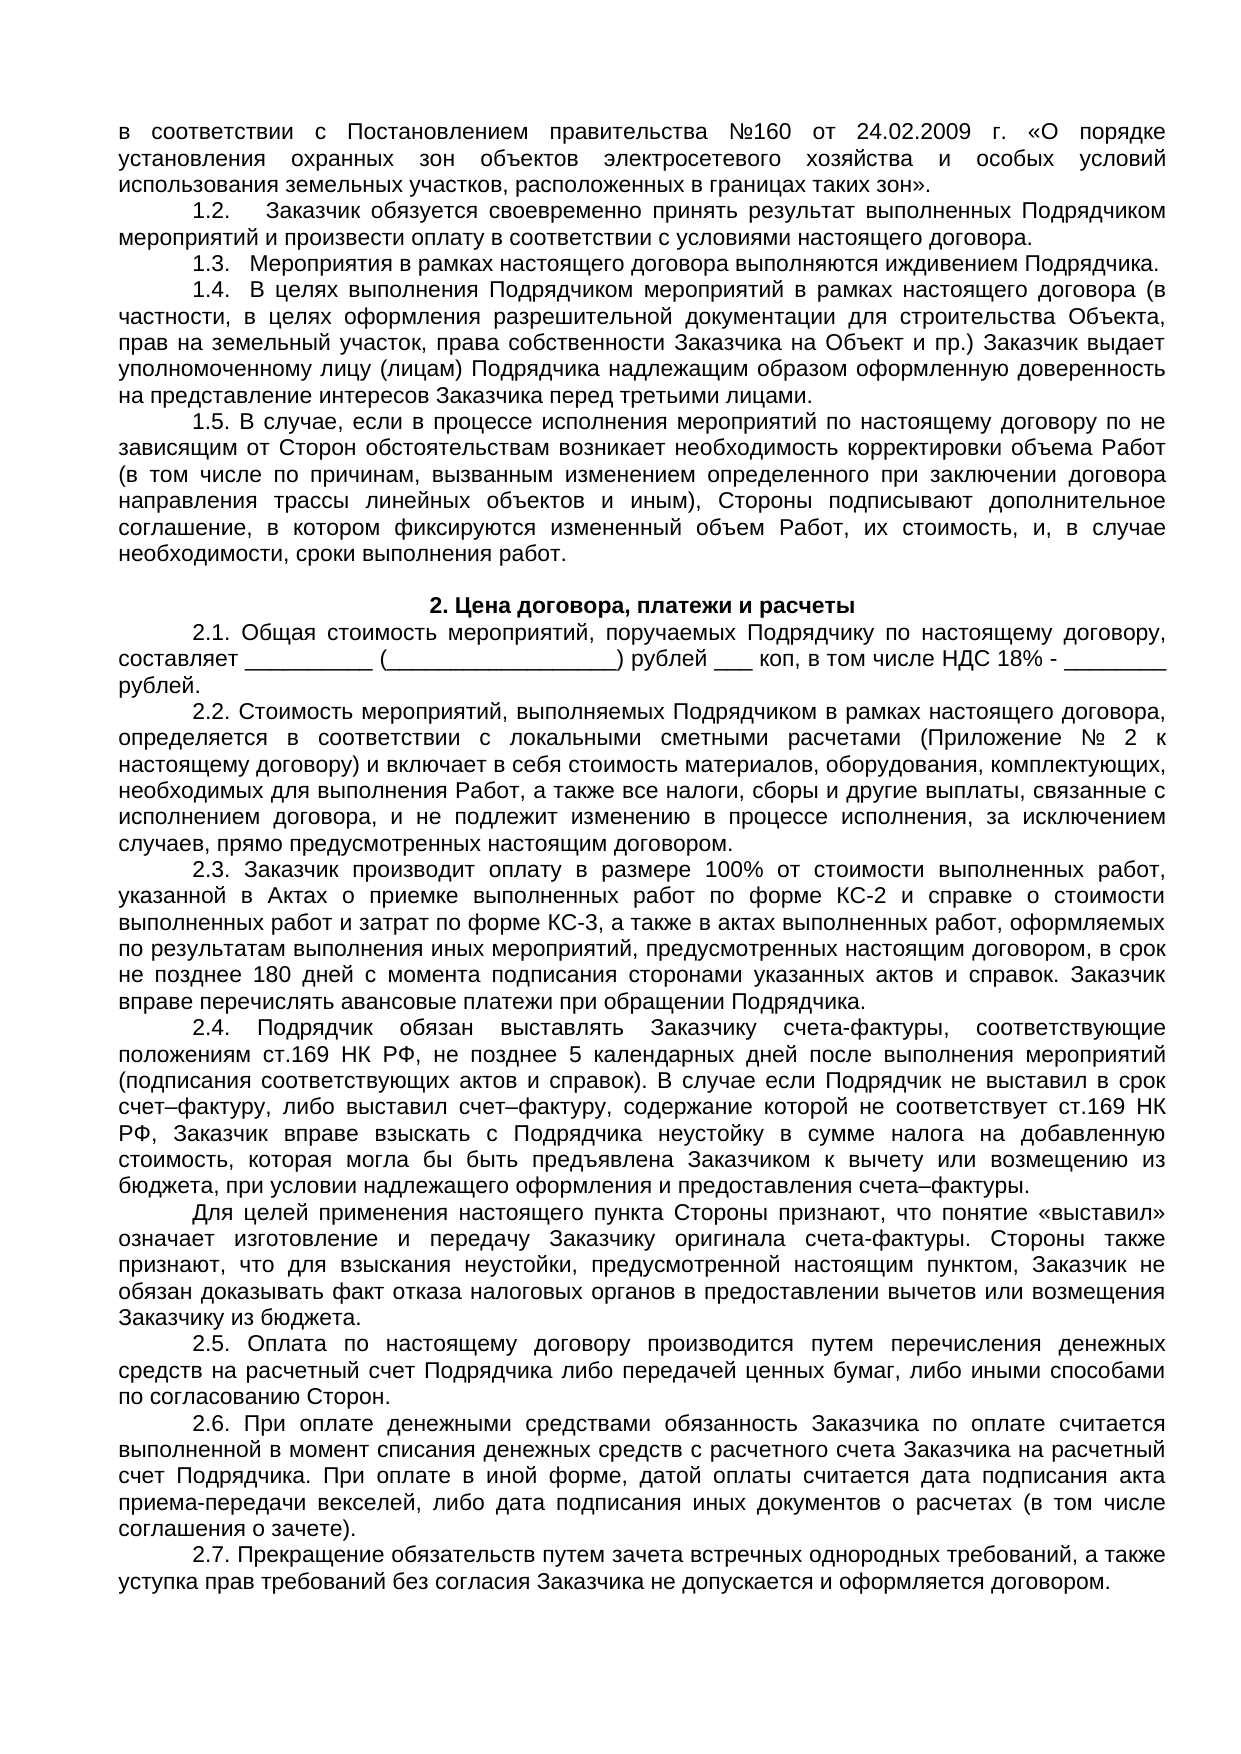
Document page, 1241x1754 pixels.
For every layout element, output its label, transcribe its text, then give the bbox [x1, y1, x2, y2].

text Для целей применения настоящего пункта Стороны признают, что понятие «выставил» означает изготовление и передачу Заказчику оригинала счета-фактуры. Стороны также признают, что для взыскания неустойки, предусмотренной настоящим пунктом, Заказчик не обязан доказывать факт отказа налоговых органов в предоставлении вычетов или возмещения Заказчику из бюджета. [118, 1199, 1167, 1330]
text 1.5. В случае, если в процессе исполнения мероприятий по настоящему договору по не зависящим от Сторон обстоятельствам возникает необходимость корректировки объема Работ (в том числе по причинам, вызванным изменением определенного при заключении договора направления трассы линейных объектов и иным), Стороны подписывают дополнительное соглашение, в котором фиксируются измененный объем Работ, их стоимость, и, в случае необходимости, сроки выполнения работ. [118, 408, 1167, 566]
text 2.6. При оплате денежными средствами обязанность Заказчика по оплате считается выполненной в момент списания денежных средств с расчетного счета Заказчика на расчетный счет Подрядчика. При оплате в иной форме, датой оплаты считается дата подписания акта приема-передачи векселей, либо дата подписания иных документов о расчетах (в том числе соглашения о зачете). [118, 1409, 1167, 1541]
list В целях выполнения Подрядчиком мероприятий в рамках настоящего договора (в частности, в целях оформления разрешительной документации для строительства Объекта, прав на земельный участок, права собственности Заказчика на Объект и пр.) Заказчик выдает уполномоченному лицу (лицам) Подрядчика надлежащим образом оформленную доверенность на представление интересов Заказчика перед третьими лицами. [118, 276, 1167, 408]
text 2. Цена договора, платежи и расчеты [118, 592, 1167, 619]
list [118, 118, 1167, 197]
text 2.7. Прекращение обязательств путем зачета встречных однородных требований, а также уступка прав требований без согласия Заказчика не допускается и оформляется договором. [118, 1541, 1167, 1594]
text 2.5. Оплата по настоящему договору производится путем перечисления денежных средств на расчетный счет Подрядчика либо передачей ценных бумаг, либо иными способами по согласованию Сторон. [118, 1330, 1167, 1409]
text 2.3. Заказчик производит оплату в размере 100% от стоимости выполненных работ, указанной в Актах о приемке выполненных работ по форме КС-2 и справке о стоимости выполненных работ и затрат по форме КС-3, а также в актах выполненных работ, оформляемых по результатам выполнения иных мероприятий, предусмотренных настоящим договором, в срок не позднее 180 дней с момента подписания сторонами указанных актов и справок. Заказчик вправе перечислять авансовые платежи при обращении Подрядчика. [118, 856, 1167, 1014]
text 2.2. Стоимость мероприятий, выполняемых Подрядчиком в рамках настоящего договора, определяется в соответствии с локальными сметными расчетами (Приложение № 2 к настоящему договору) и включает в себя стоимость материалов, оборудования, комплектующих, необходимых для выполнения Работ, а также все налоги, сборы и другие выплаты, связанные с исполнением договора, и не подлежит изменению в процессе исполнения, за исключением случаев, прямо предусмотренных настоящим договором. [118, 698, 1167, 856]
text 2.4. Подрядчик обязан выставлять Заказчику счета-фактуры, соответствующие положениям ст.169 НК РФ, не позднее 5 календарных дней после выполнения мероприятий (подписания соответствующих актов и справок). В случае если Подрядчик не выставил в срок счет–фактуру, либо выставил счет–фактуру, содержание которой не соответствует ст.169 НК РФ, Заказчик вправе взыскать с Подрядчика неустойку в сумме налога на добавленную стоимость, которая могла бы быть предъявлена Заказчиком к вычету или возмещению из бюджета, при условии надлежащего оформления и предоставления счета–фактуры. [118, 1014, 1167, 1199]
list Мероприятия в рамках настоящего договора выполняются иждивением Подрядчика. [118, 250, 1167, 276]
list Заказчик обязуется своевременно принять результат выполненных Подрядчиком мероприятий и произвести оплату в соответствии с условиями настоящего договора. [118, 197, 1167, 250]
text 2.1. Общая стоимость мероприятий, поручаемых Подрядчику по настоящему договору, составляет __________ (__________________) рублей ___ коп, в том числе НДС 18% - ________ рублей. [118, 619, 1167, 698]
